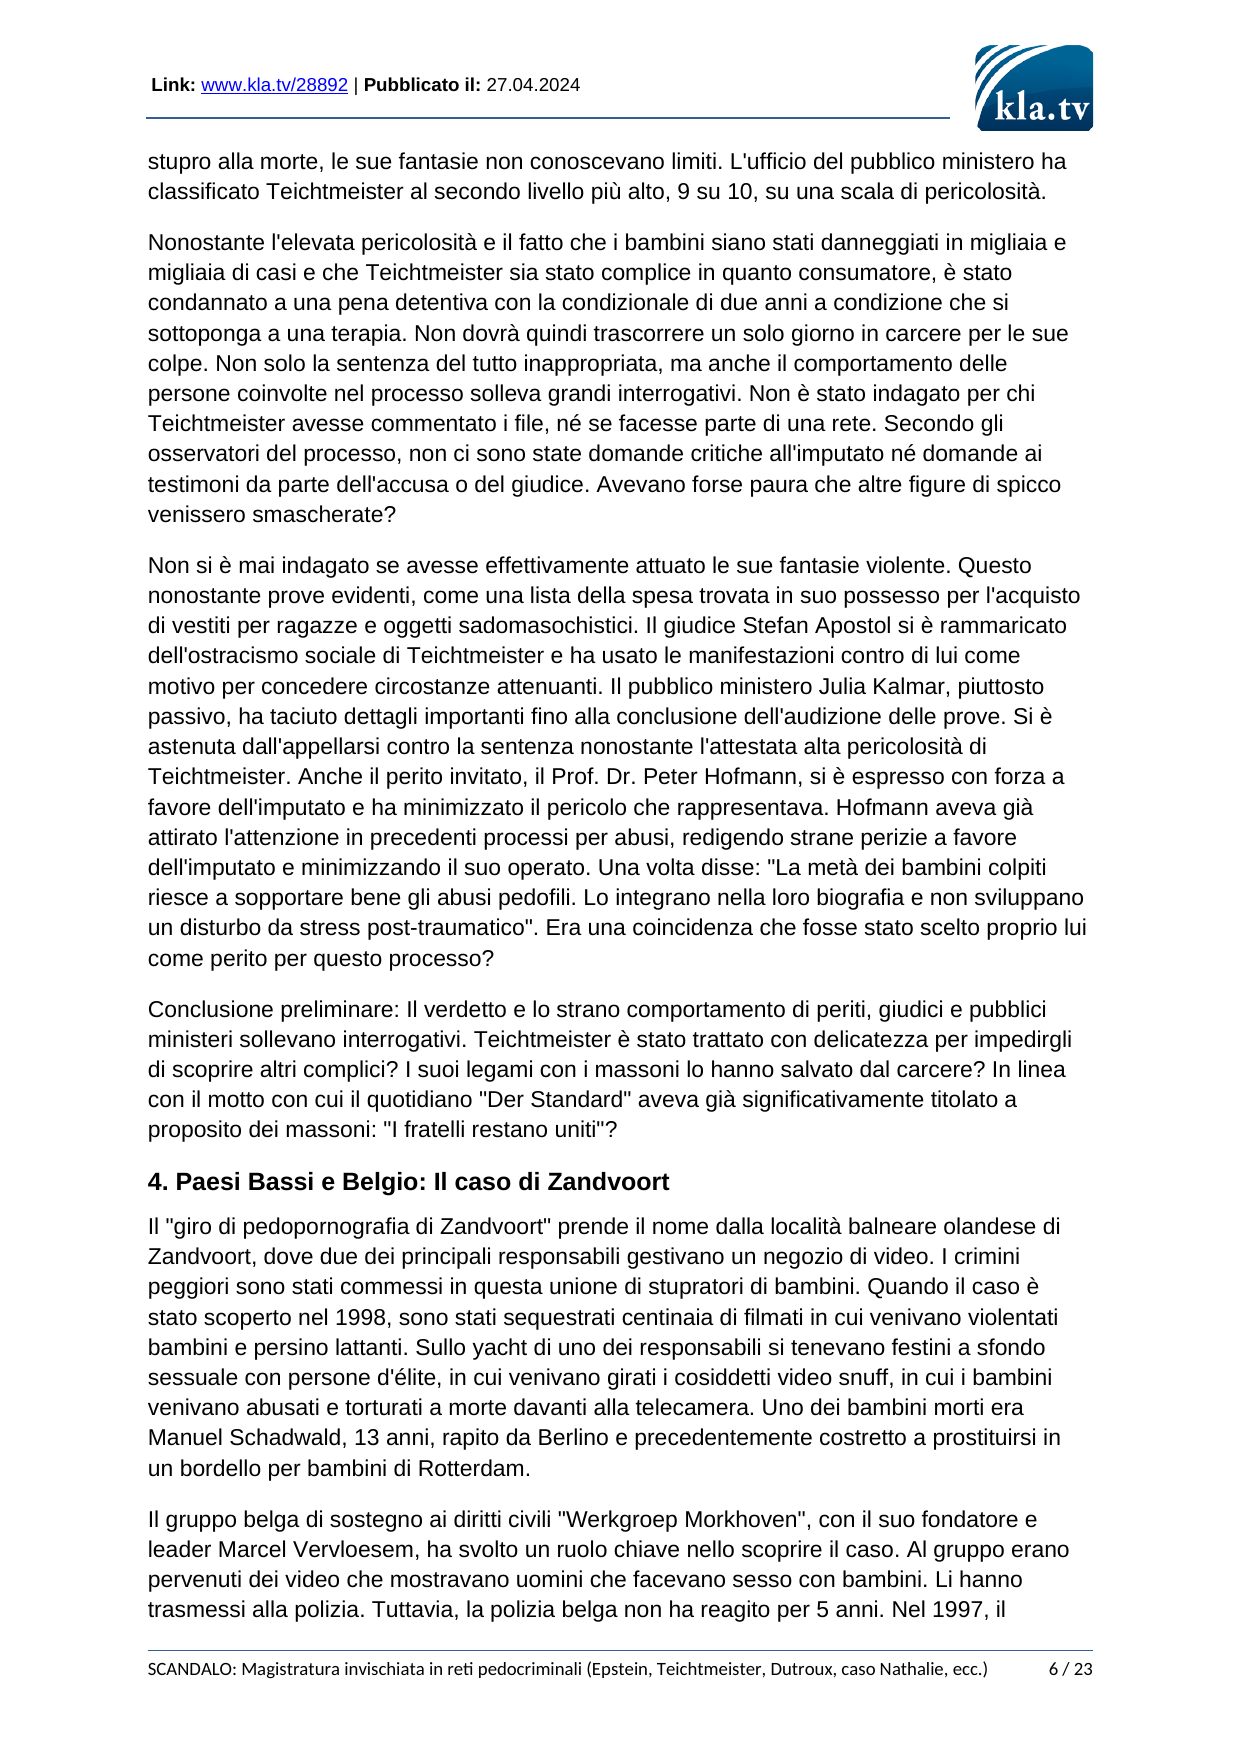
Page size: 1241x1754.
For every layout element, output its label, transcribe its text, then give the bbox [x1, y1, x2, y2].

text Nonostante l'elevata pericolosità e il fatto che i bambini siano stati danneggiati in migliaia e migliaia di casi e che Teichtmeister sia stato complice in quanto consumatore, è stato condannato a una pena detentiva con la condizionale di due anni a condizione che si sottoponga a una terapia. Non dovrà quindi trascorrere un solo giorno in carcere per le sue colpe. Non solo la sentenza del tutto inappropriata, ma anche il comportamento delle persone coinvolte nel processo solleva grandi interrogativi. Non è stato indagato per chi Teichtmeister avesse commentato i file, né se facesse parte di una rete. Secondo gli osservatori del processo, non ci sono state domande critiche all'imputato né domande ai testimoni da parte dell'accusa o del giudice. Avevano forse paura che altre figure di spicco venissero smascherate? [148, 229, 1093, 527]
subtitle 4. Paesi Bassi e Belgio: Il caso di Zandvoort [148, 1167, 1093, 1196]
text Non si è mai indagato se avesse effettivamente attuato le sue fantasie violente. Questo nonostante prove evidenti, come una lista della spesa trovata in suo possesso per l'acquisto di vestiti per ragazze e oggetti sadomasochistici. Il giudice Stefan Apostol si è rammaricato dell'ostracismo sociale di Teichtmeister e ha usato le manifestazioni contro di lui come motivo per concedere circostanze attenuanti. Il pubblico ministero Julia Kalmar, piuttosto passivo, ha taciuto dettagli importanti fino alla conclusione dell'audizione delle prove. Si è astenuta dall'appellarsi contro la sentenza nonostante l'attestata alta pericolosità di Teichtmeister. Anche il perito invitato, il Prof. Dr. Peter Hofmann, si è espresso con forza a favore dell'imputato e ha minimizzato il pericolo che rappresentava. Hofmann aveva già attirato l'attenzione in precedenti processi per abusi, redigendo strane perizie a favore dell'imputato e minimizzando il suo operato. Una volta disse: "La metà dei bambini colpiti riesce a sopportare bene gli abusi pedofili. Lo integrano nella loro biografia e non sviluppano un disturbo da stress post-traumatico". Era una coincidenza che fosse stato scelto proprio lui come perito per questo processo? [148, 552, 1093, 971]
text Conclusione preliminare: Il verdetto e lo strano comportamento di periti, giudici e pubblici ministeri sollevano interrogativi. Teichtmeister è stato trattato con delicatezza per impedirgli di scoprire altri complici? I suoi legami con i massoni lo hanno salvato dal carcere? In linea con il motto con cui il quotidiano "Der Standard" aveva già significativamente titolato a proposito dei massoni: "I fratelli restano uniti"? [148, 996, 1093, 1143]
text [148, 148, 1093, 204]
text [148, 1506, 1093, 1623]
picture [1084, 45, 1093, 51]
text Il "giro di pedopornografia di Zandvoort" prende il nome dalla località balneare olandese di Zandvoort, dove due dei principali responsabili gestivano un negozio di video. I crimini peggiori sono stati commessi in questa unione di stupratori di bambini. Quando il caso è stato scoperto nel 1998, sono stati sequestrati centinaia di filmati in cui venivano violentati bambini e persino lattanti. Sullo yacht di uno dei responsabili si tenevano festini a sfondo sessuale con persone d'élite, in cui venivano girati i cosiddetti video snuff, in cui i bambini venivano abusati e torturati a morte davanti alla telecamera. Uno dei bambini morti era Manuel Schadwald, 13 anni, rapito da Berlino e precedentemente costretto a prostituirsi in un bordello per bambini di Rotterdam. [148, 1213, 1093, 1481]
picture [974, 45, 1093, 130]
